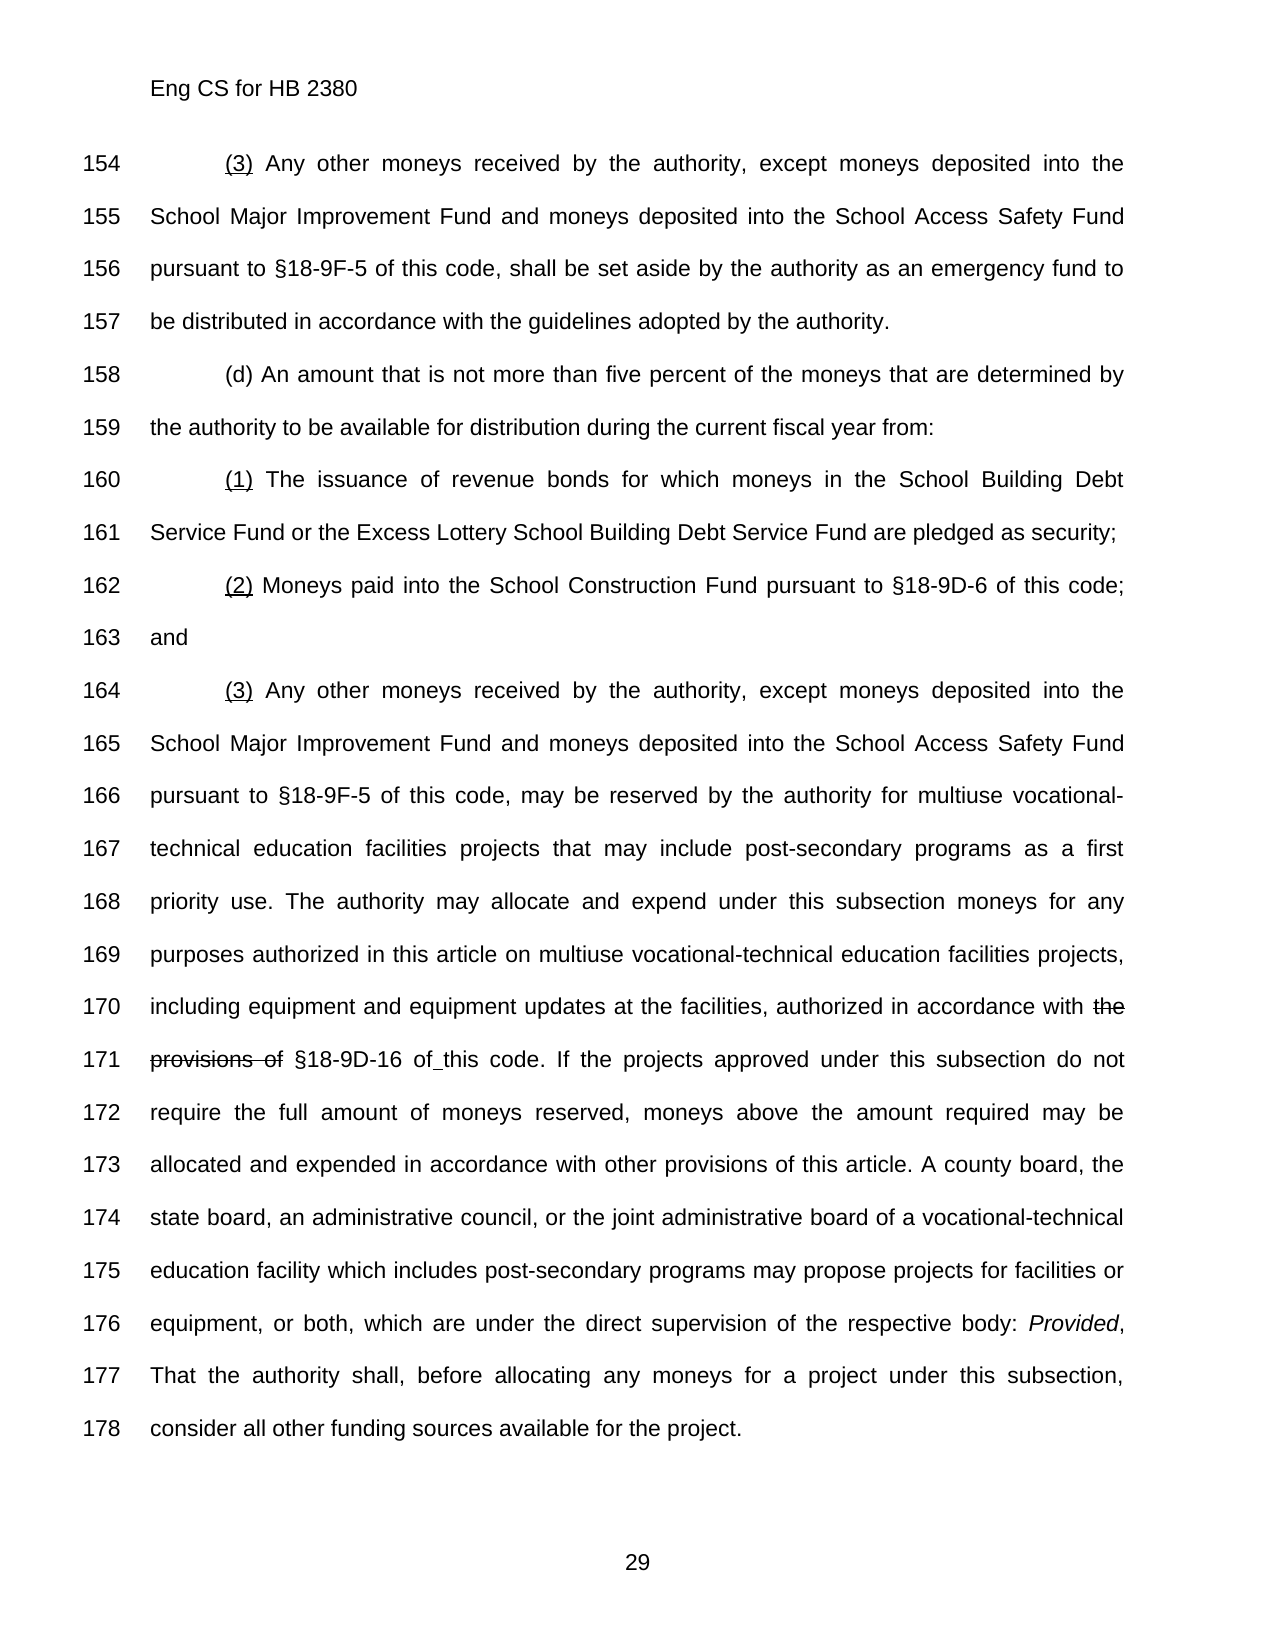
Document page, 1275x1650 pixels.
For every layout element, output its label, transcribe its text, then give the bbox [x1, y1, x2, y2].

text (3) Any other moneys received by the authority, except moneys deposited into the School Major Improvement Fund and moneys deposited into the School Access Safety Fund pursuant to §18-9F-5 of this code, shall be set aside by the authority as an emergency fund to be distributed in accordance with the guidelines adopted by the authority. [150, 150, 1125, 334]
text (2) Moneys paid into the School Construction Fund pursuant to §18-9D-6 of this code; and [150, 572, 1125, 651]
text (d) An amount that is not more than five percent of the moneys that are determined by the authority to be available for distribution during the current fiscal year from: [150, 361, 1125, 440]
text (3) Any other moneys received by the authority, except moneys deposited into the School Major Improvement Fund and moneys deposited into the School Access Safety Fund pursuant to §18-9F-5 of this code, may be reserved by the authority for multiuse vocational-technical education facilities projects that may include post-secondary programs as a first priority use. The authority may allocate and expend under this subsection moneys for any purposes authorized in this article on multiuse vocational-technical education facilities projects, including equipment and equipment updates at the facilities, authorized in accordance with the provisions of §18-9D-16 of this code. If the projects approved under this subsection do not require the full amount of moneys reserved, moneys above the amount required may be allocated and expended in accordance with other provisions of this article. A county board, the state board, an administrative council, or the joint administrative board of a vocational-technical education facility which includes post-secondary programs may propose projects for facilities or equipment, or both, which are under the direct supervision of the respective body: Provided, That the authority shall, before allocating any moneys for a project under this subsection, consider all other funding sources available for the project. [150, 677, 1125, 1441]
